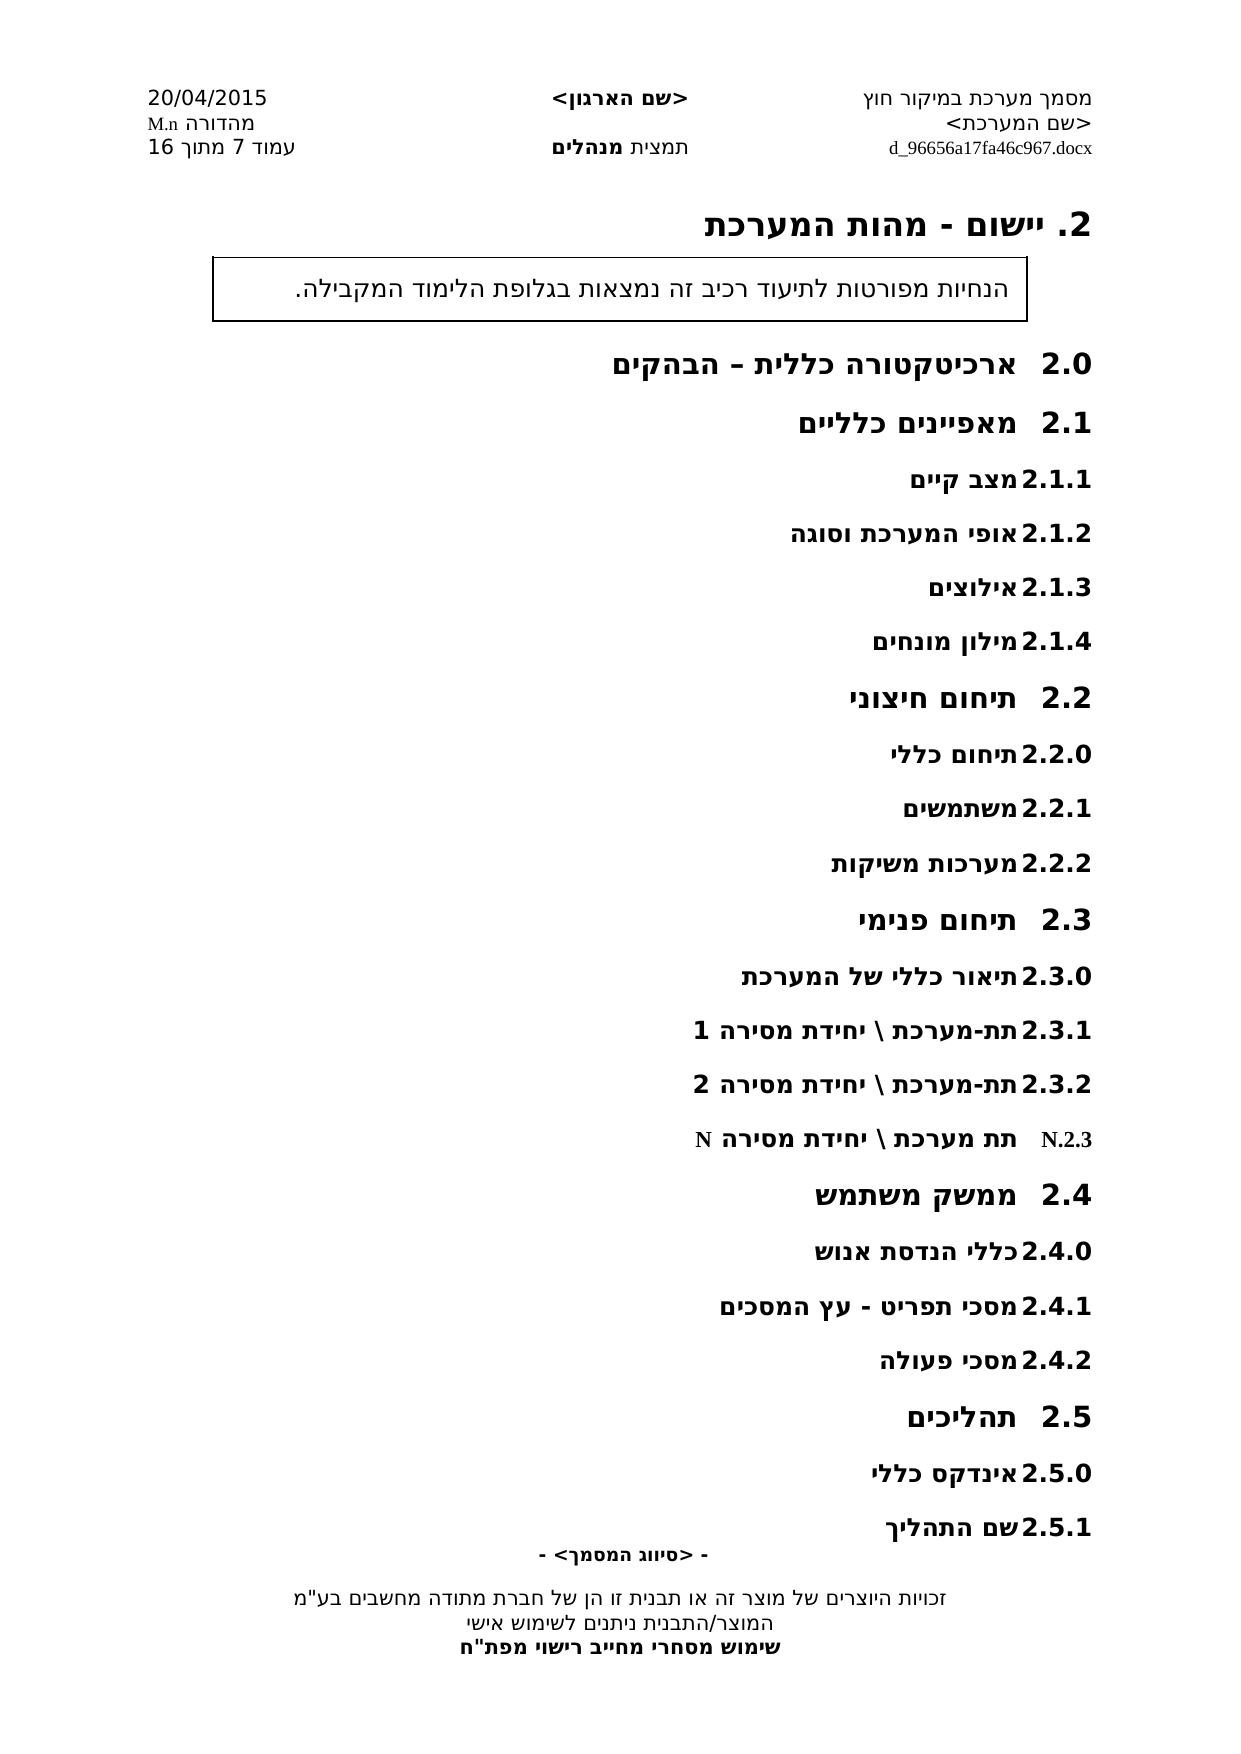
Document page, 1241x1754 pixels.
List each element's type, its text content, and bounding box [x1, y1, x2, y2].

subtitle 2.1.3 אילוצים [148, 573, 1092, 602]
subtitle 2.1 מאפיינים כלליים [148, 406, 1092, 440]
subtitle 2.4.1 מסכי תפריט - עץ המסכים [148, 1292, 1092, 1321]
subtitle 2.5 תהליכים [148, 1400, 1092, 1434]
subtitle 2.3 תיחום פנימי [148, 903, 1092, 937]
subtitle 2.0 ארכיטקטורה כללית – הבהקים [148, 347, 1092, 381]
subtitle 2.3.0 תיאור כללי של המערכת [148, 962, 1092, 991]
subtitle 2.1.1 מצב קיים [148, 465, 1092, 494]
subtitle 2.4.2 מסכי פעולה [148, 1346, 1092, 1375]
subtitle 2.4.0 כללי הנדסת אנוש [148, 1238, 1092, 1267]
subtitle 2.1.4 מילון מונחים [148, 627, 1092, 657]
subtitle 2.5.1 שם התהליך [148, 1513, 1092, 1542]
subtitle 2.2.0 תיחום כללי [148, 741, 1092, 770]
subtitle 2.2 תיחום חיצוני [148, 682, 1092, 716]
subtitle N.2.3 תת מערכת \ יחידת מסירה N [148, 1124, 1092, 1154]
subtitle 2.4 ממשק משתמש [148, 1179, 1092, 1213]
subtitle 2.2.1 משתמשים [148, 795, 1092, 824]
text הנחיות מפורטות לתיעוד רכיב זה נמצאות בגלופת הלימוד המקבילה. [214, 258, 1026, 320]
subtitle 2.3.2 תת-מערכת \ יחידת מסירה 2 [148, 1070, 1092, 1099]
subtitle 2.3.1 תת-מערכת \ יחידת מסירה 1 [148, 1016, 1092, 1045]
subtitle 2.2.2 מערכות משיקות [148, 849, 1092, 878]
subtitle 2. יישום - מהות המערכת [148, 205, 1092, 244]
subtitle 2.5.0 אינדקס כללי [148, 1459, 1092, 1488]
subtitle 2.1.2 אופי המערכת וסוגה [148, 519, 1092, 548]
